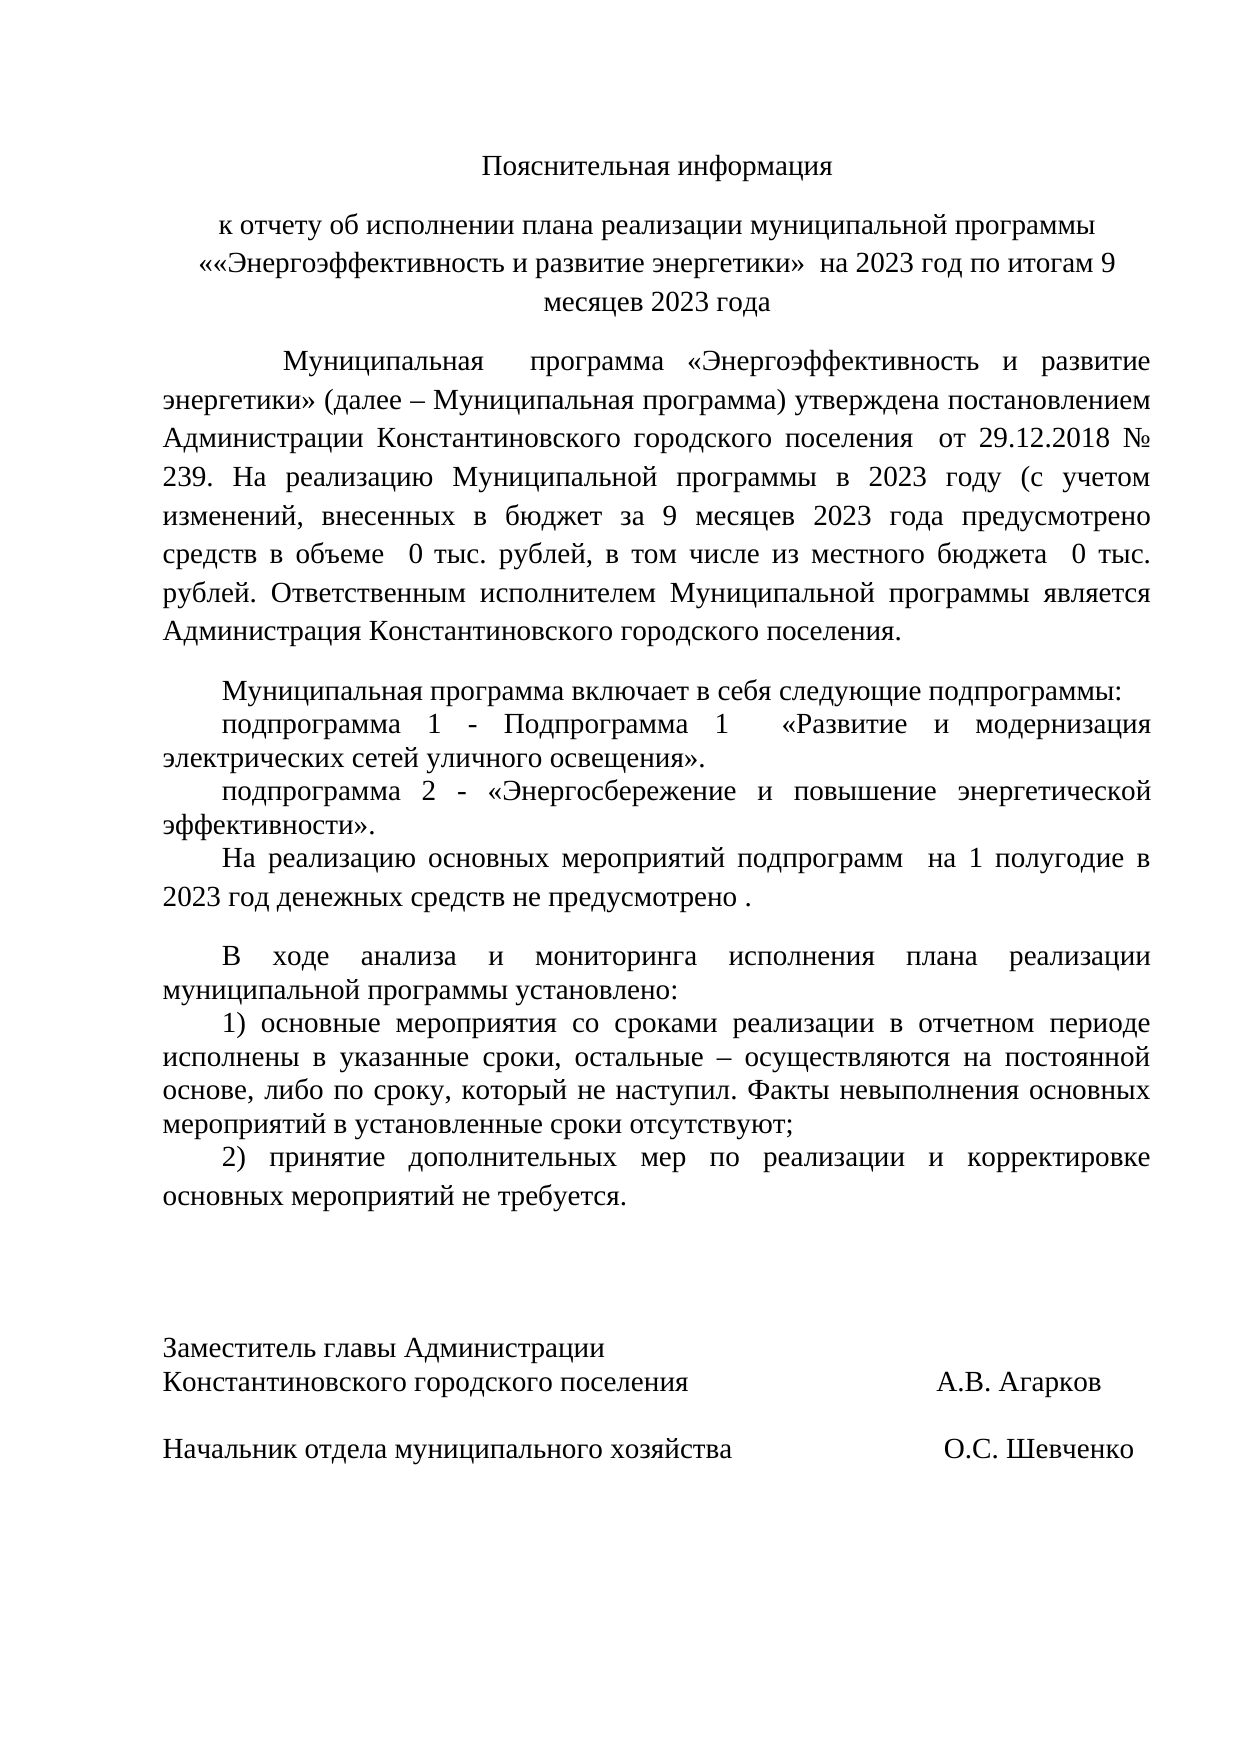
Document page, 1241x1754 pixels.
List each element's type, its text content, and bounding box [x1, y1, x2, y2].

text Начальник отдела муниципального хозяйства О.С. Шевченко [162, 1431, 1152, 1464]
text подпрограмма 1 - Подпрограмма 1 «Развитие и модернизация электрических сетей уличного освещения». [162, 706, 1152, 773]
text к отчету об исполнении плана реализации муниципальной программы ««Энергоэффективность и развитие энергетики» на 2023 год по итогам 9 месяцев 2023 года [162, 207, 1152, 318]
text На реализацию основных мероприятий подпрограмм на 1 полугодие в 2023 год денежных средств не предусмотрено . [162, 840, 1152, 912]
text 1) основные мероприятия со сроками реализации в отчетном периоде исполнены в указанные сроки, остальные – осуществляются на постоянной основе, либо по сроку, который не наступил. Факты невыполнения основных мероприятий в установленные сроки отсутствуют; [162, 1005, 1152, 1139]
text Пояснительная информация [162, 148, 1152, 181]
text подпрограмма 2 - «Энергосбережение и повышение энергетической эффективности». [162, 773, 1152, 840]
text В ходе анализа и мониторинга исполнения плана реализации муниципальной программы установлено: [162, 938, 1152, 1005]
text 2) принятие дополнительных мер по реализации и корректировке основных мероприятий не требуется. [162, 1139, 1152, 1212]
text Муниципальная программа включает в себя следующие подпрограммы: [162, 673, 1152, 706]
text Константиновского городского поселения А.В. Агарков [162, 1364, 1152, 1397]
text Заместитель главы Администрации [162, 1330, 1152, 1364]
text Муниципальная программа «Энергоэффективность и развитие энергетики» (далее – Муниципальная программа) утверждена постановлением Администрации Константиновского городского поселения от 29.12.2018 № 239. На реализацию Муниципальной программы в 2023 году (с учетом изменений, внесенных в бюджет за 9 месяцев 2023 года предусмотрено средств в объеме 0 тыс. рублей, в том числе из местного бюджета 0 тыс. рублей. Ответственным исполнителем Муниципальной программы является Администрация Константиновского городского поселения. [162, 343, 1152, 647]
